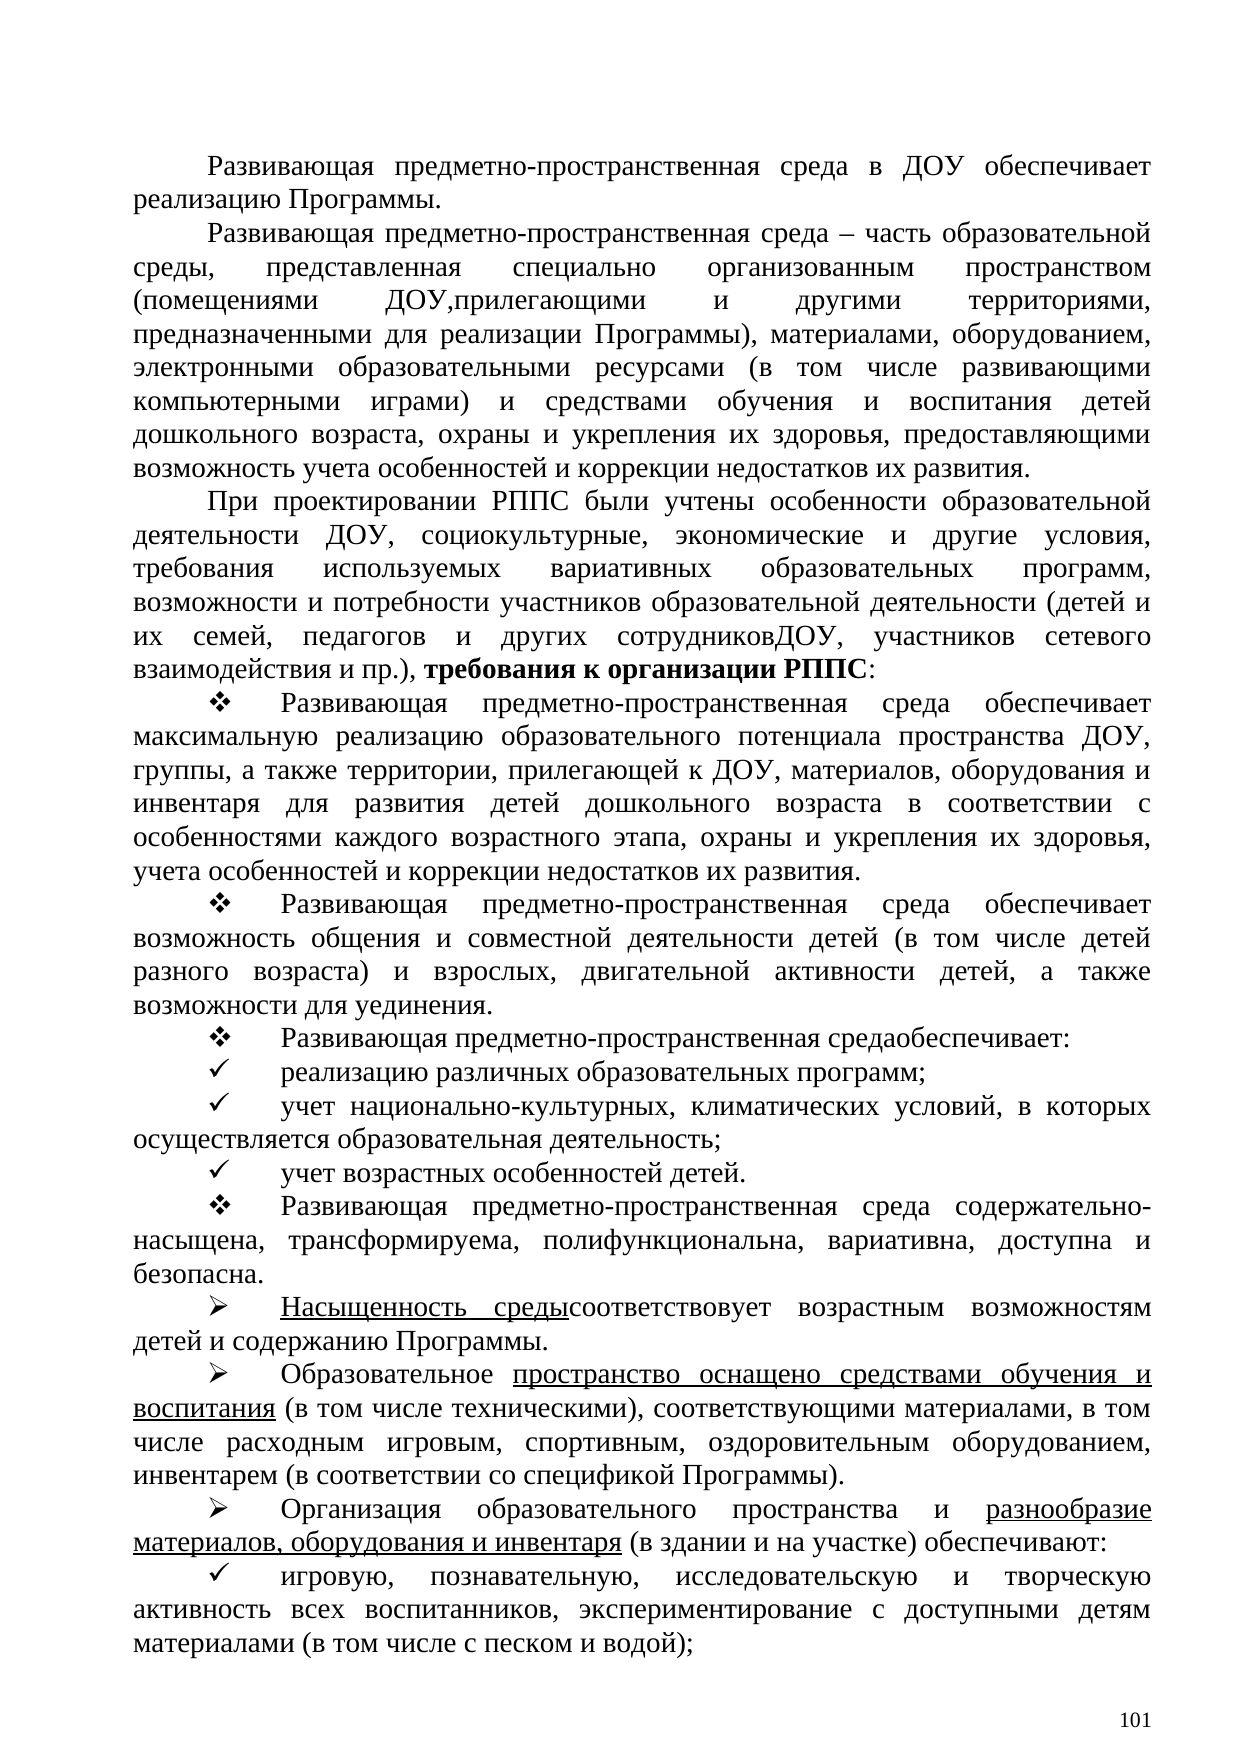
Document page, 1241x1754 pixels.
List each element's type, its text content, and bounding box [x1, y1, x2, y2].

list учет возрастных особенностей детей. [133, 1155, 1152, 1188]
list Развивающая предметно-пространственная среда содержательно-насыщена, трансформируема, полифункциональна, вариативна, доступна и безопасна. [133, 1188, 1152, 1289]
list Развивающая предметно-пространственная среда обеспечивает возможность общения и совместной деятельности детей (в том числе детей разного возраста) и взрослых, двигательной активности детей, а также возможности для уединения. [133, 886, 1152, 1020]
list Организация образовательного пространства и разнообразие материалов, оборудования и инвентаря (в здании и на участке) обеспечивают: [133, 1491, 1152, 1558]
list Образовательное пространство оснащено средствами обучения и воспитания (в том числе техническими), соответствующими материалами, в том числе расходным игровым, спортивным, оздоровительным оборудованием, инвентарем (в соответствии со спецификой Программы). [133, 1356, 1152, 1491]
list Насыщенность средысоответствовует возрастным возможностям детей и содержанию Программы. [133, 1289, 1152, 1356]
list игровую, познавательную, исследовательскую и творческую активность всех воспитанников, экспериментирование с доступными детям материалами (в том числе с песком и водой); [133, 1558, 1152, 1659]
text Развивающая предметно-пространственная среда – часть образовательной среды, представленная специально организованным пространством (помещениями ДОУ,прилегающими и другими территориями, предназначенными для реализации Программы), материалами, оборудованием, электронными образовательными ресурсами (в том числе развивающими компьютерными играми) и средствами обучения и воспитания детей дошкольного возраста, охраны и укрепления их здоровья, предоставляющими возможность учета особенностей и коррекции недостатков их развития. [133, 215, 1152, 483]
text При проектировании РППС были учтены особенности образовательной деятельности ДОУ, социокультурные, экономические и другие условия, требования используемых вариативных образовательных программ, возможности и потребности участников образовательной деятельности (детей и их семей, педагогов и других сотрудниковДОУ, участников сетевого взаимодействия и пр.), требования к организации РППС: [133, 483, 1152, 685]
text Развивающая предметно-пространственная среда в ДОУ обеспечивает реализацию Программы. [133, 148, 1152, 215]
list реализацию различных образовательных программ; [133, 1054, 1152, 1088]
list Развивающая предметно-пространственная средаобеспечивает: [133, 1020, 1152, 1054]
list учет национально-культурных, климатических условий, в которых осуществляется образовательная деятельность; [133, 1088, 1152, 1155]
list Развивающая предметно-пространственная среда обеспечивает максимальную реализацию образовательного потенциала пространства ДОУ, группы, а также территории, прилегающей к ДОУ, материалов, оборудования и инвентаря для развития детей дошкольного возраста в соответствии с особенностями каждого возрастного этапа, охраны и укрепления их здоровья, учета особенностей и коррекции недостатков их развития. [133, 685, 1152, 886]
